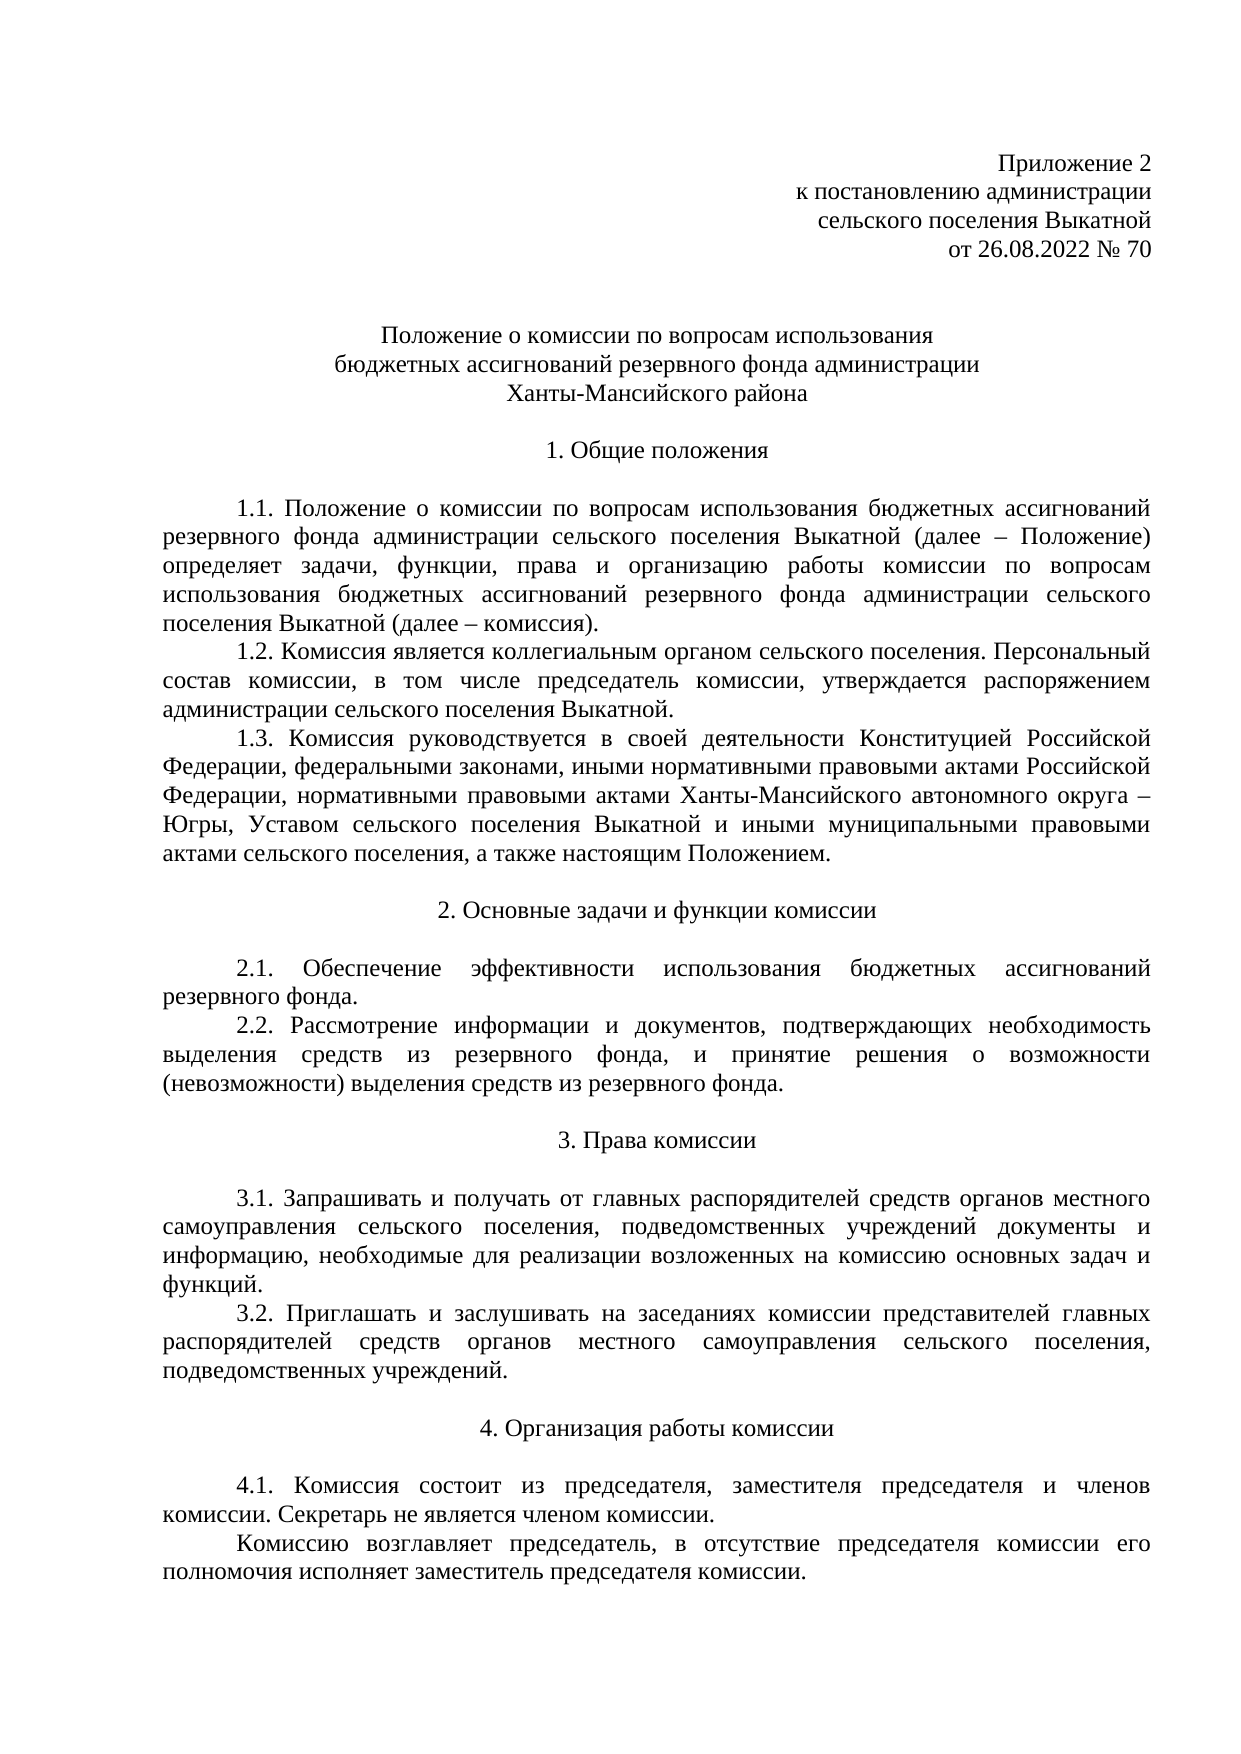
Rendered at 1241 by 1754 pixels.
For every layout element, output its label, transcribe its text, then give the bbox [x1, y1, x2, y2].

text 2.2. Рассмотрение информации и документов, подтверждающих необходимость выделения средств из резервного фонда, и принятие решения о возможности (невозможности) выделения средств из резервного фонда. [162, 1010, 1152, 1096]
text 1.1. Положение о комиссии по вопросам использования бюджетных ассигнований резервного фонда администрации сельского поселения Выкатной (далее – Положение) определяет задачи, функции, права и организацию работы комиссии по вопросам использования бюджетных ассигнований резервного фонда администрации сельского поселения Выкатной (далее – комиссия). [162, 493, 1152, 636]
text 3.2. Приглашать и заслушивать на заседаниях комиссии представителей главных распорядителей средств органов местного самоуправления сельского поселения, подведомственных учреждений. [162, 1298, 1152, 1384]
text Положение о комиссии по вопросам использования [162, 320, 1152, 349]
text 4. Организация работы комиссии [162, 1413, 1152, 1441]
text 1.2. Комиссия является коллегиальным органом сельского поселения. Персональный состав комиссии, в том числе председатель комиссии, утверждается распоряжением администрации сельского поселения Выкатной. [162, 636, 1152, 723]
text 2.1. Обеспечение эффективности использования бюджетных ассигнований резервного фонда. [162, 953, 1152, 1010]
text бюджетных ассигнований резервного фонда администрации [162, 349, 1152, 378]
text от 26.08.2022 № 70 [162, 234, 1152, 263]
text 1. Общие положения [162, 435, 1152, 464]
text сельского поселения Выкатной [162, 205, 1152, 234]
text 3. Права комиссии [162, 1125, 1152, 1154]
text 2. Основные задачи и функции комиссии [162, 895, 1152, 924]
text Ханты-Мансийского района [162, 378, 1152, 406]
text 1.3. Комиссия руководствуется в своей деятельности Конституцией Российской Федерации, федеральными законами, иными нормативными правовыми актами Российской Федерации, нормативными правовыми актами Ханты-Мансийского автономного округа – Югры, Уставом сельского поселения Выкатной и иными муниципальными правовыми актами сельского поселения, а также настоящим Положением. [162, 723, 1152, 866]
text Приложение 2 [162, 148, 1152, 176]
text 3.1. Запрашивать и получать от главных распорядителей средств органов местного самоуправления сельского поселения, подведомственных учреждений документы и информацию, необходимые для реализации возложенных на комиссию основных задач и функций. [162, 1183, 1152, 1298]
text Комиссию возглавляет председатель, в отсутствие председателя комиссии его полномочия исполняет заместитель председателя комиссии. [162, 1528, 1152, 1585]
text 4.1. Комиссия состоит из председателя, заместителя председателя и членов комиссии. Секретарь не является членом комиссии. [162, 1470, 1152, 1528]
text к постановлению администрации [162, 176, 1152, 205]
